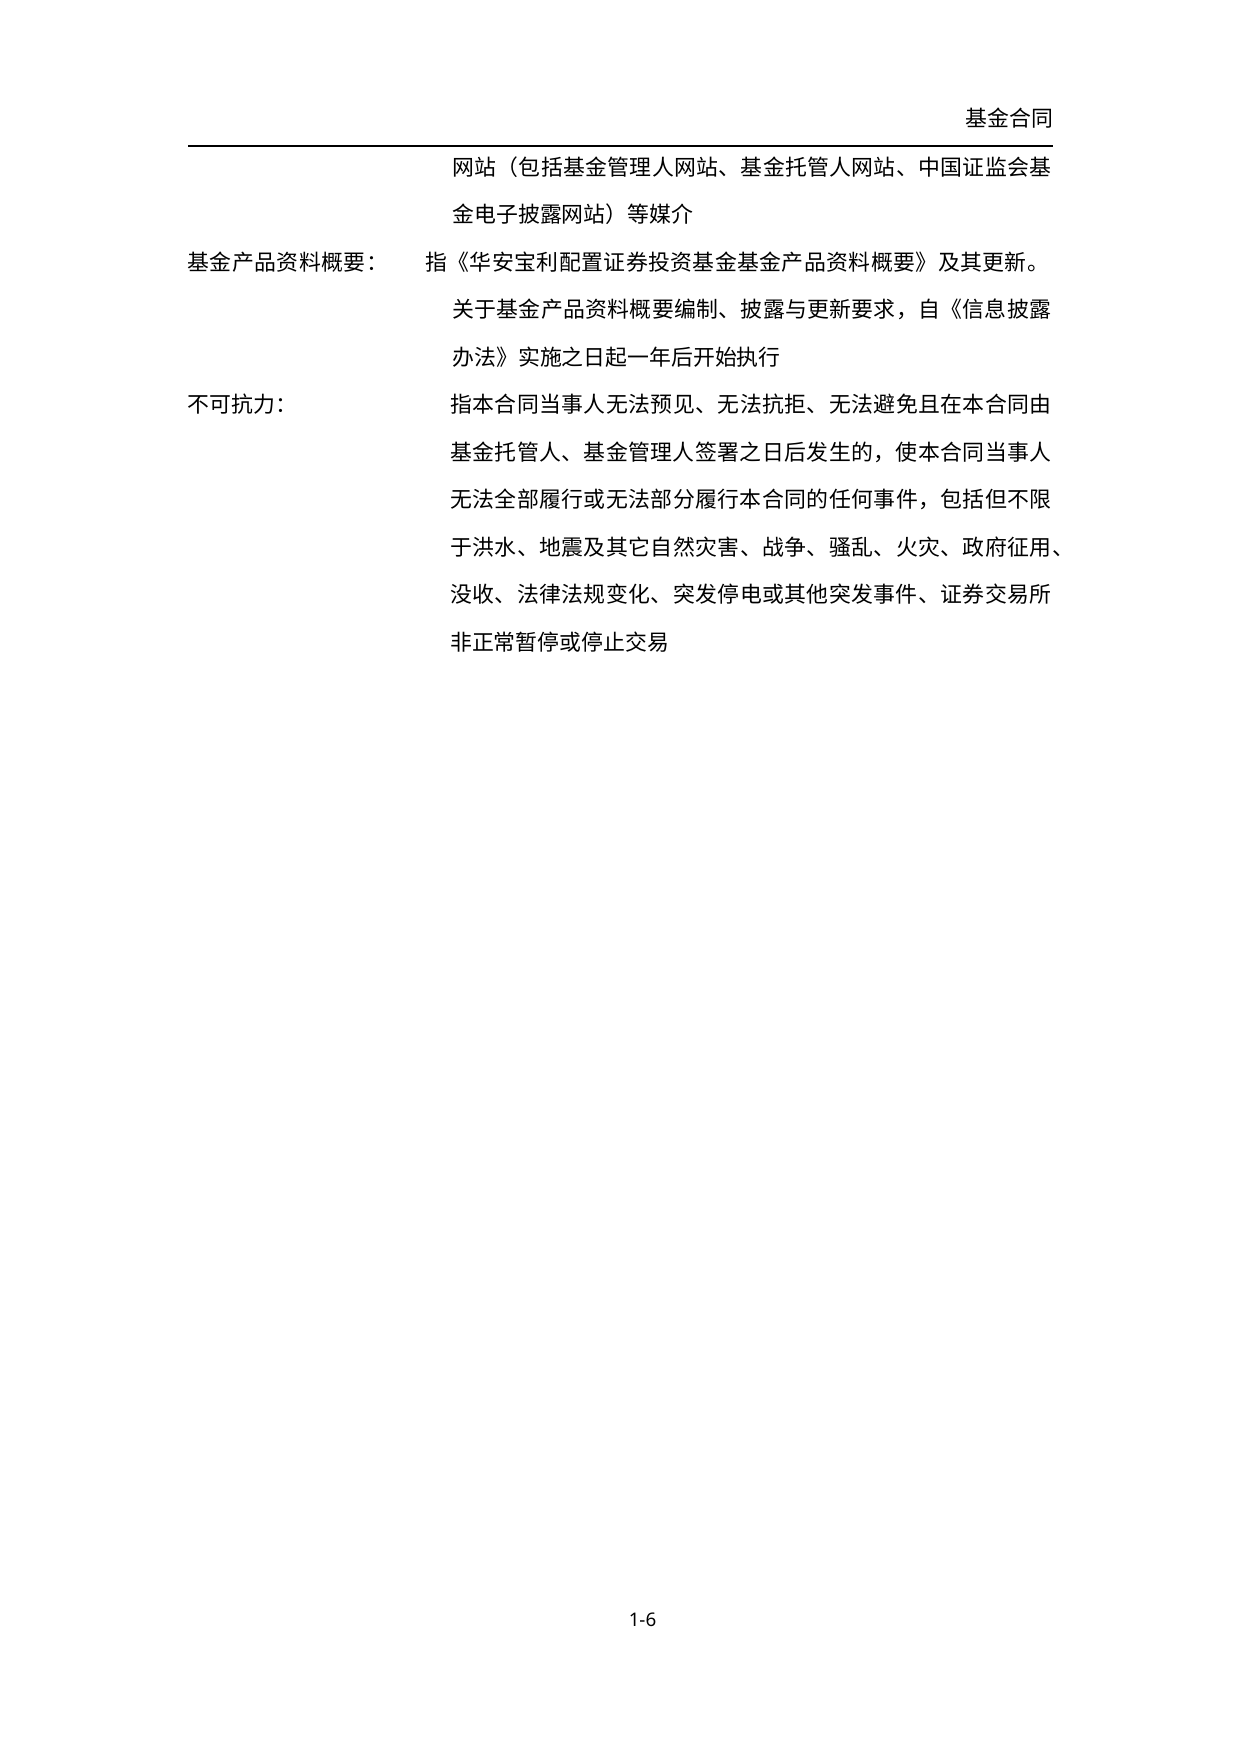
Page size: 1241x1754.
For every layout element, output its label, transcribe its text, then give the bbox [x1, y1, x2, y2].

text 基金产品资料概要： 指《华安宝利配置证券投资基金基金产品资料概要》及其更新。关于基金产品资料概要编制、披露与更新要求，自《信息披露办法》实施之日起一年后开始执行 [187, 245, 1053, 372]
text 不可抗力： 指本合同当事人无法预见、无法抗拒、无法避免且在本合同由基金托管人、基金管理人签署之日后发生的，使本合同当事人无法全部履行或无法部分履行本合同的任何事件，包括但不限于洪水、地震及其它自然灾害、战争、骚乱、火灾、政府征用、没收、法律法规变化、突发停电或其他突发事件、证券交易所非正常暂停或停止交易 [187, 387, 1053, 657]
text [187, 150, 1053, 229]
